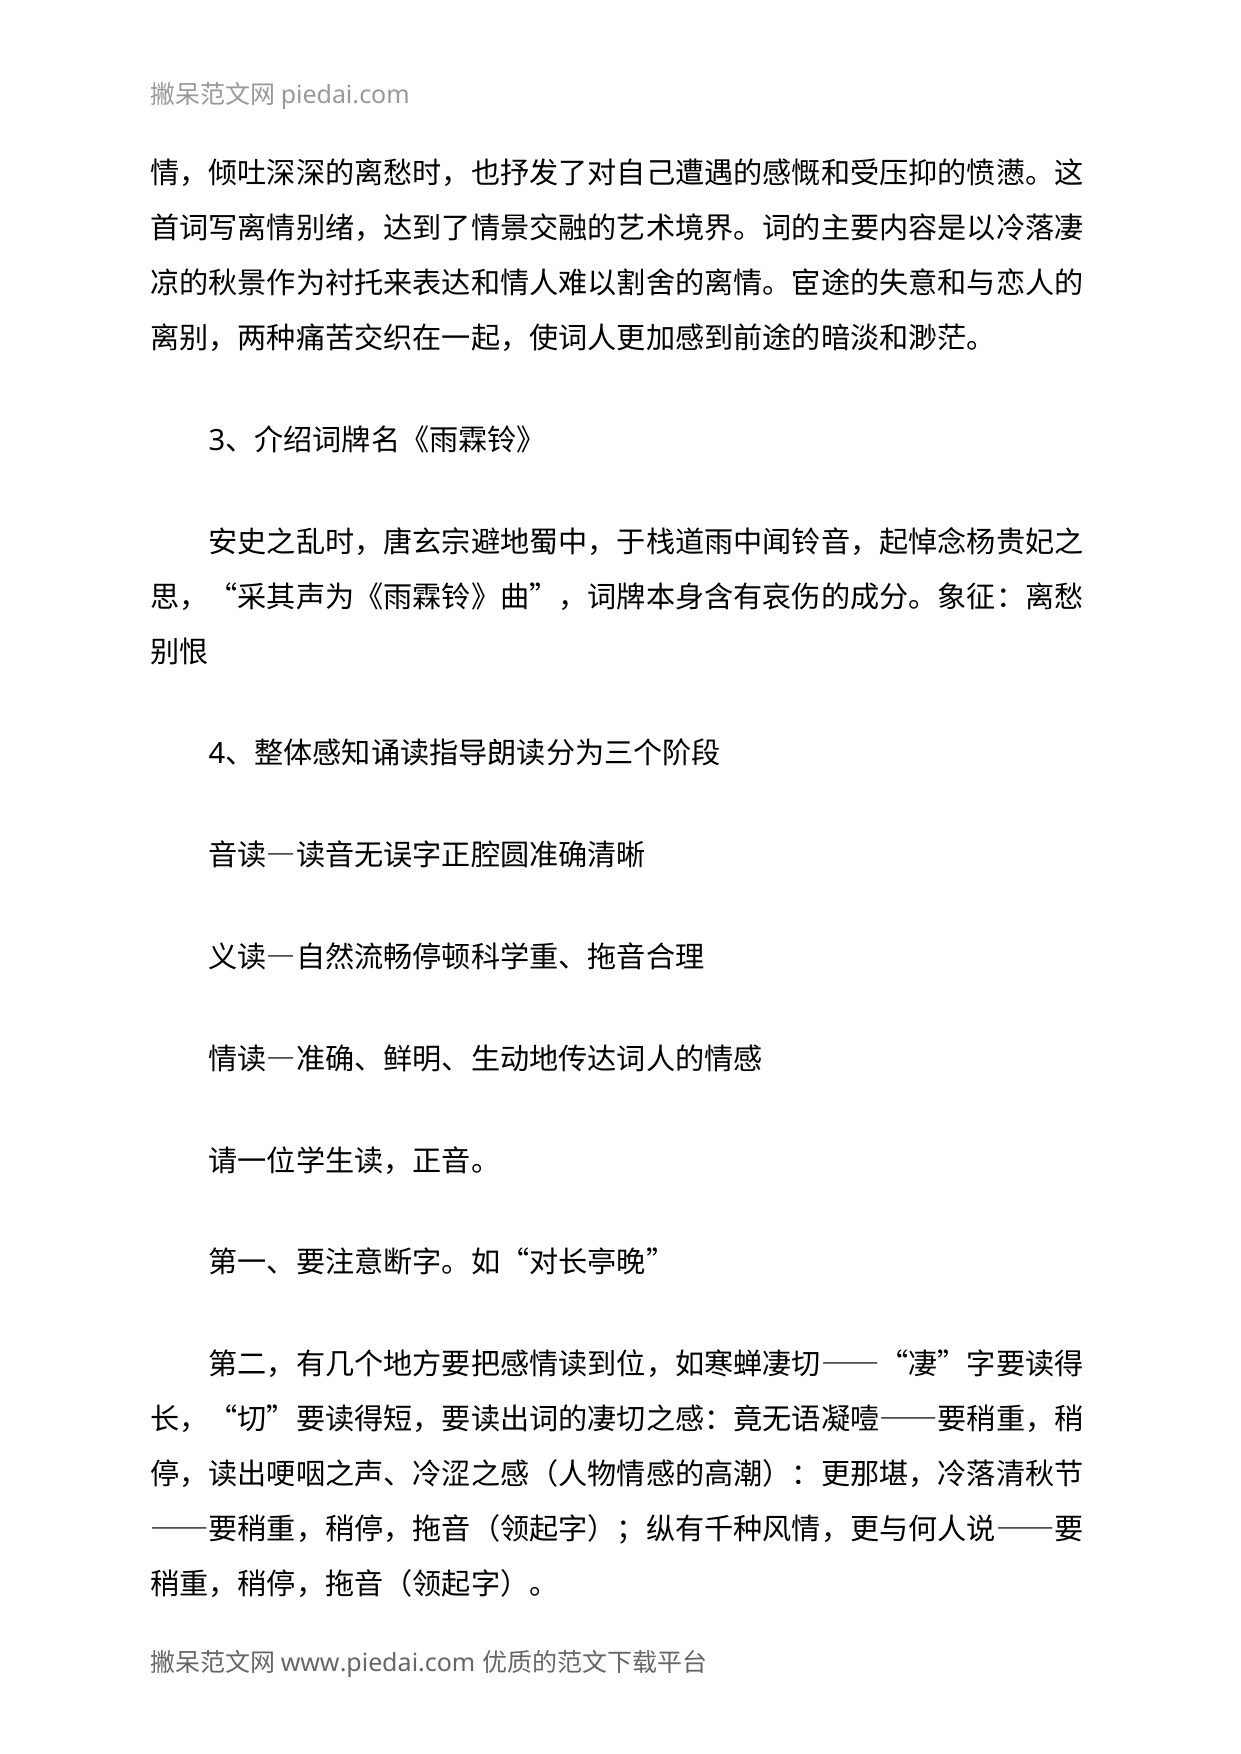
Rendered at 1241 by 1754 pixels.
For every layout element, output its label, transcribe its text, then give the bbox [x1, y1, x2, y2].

text 4、整体感知诵读指导朗读分为三个阶段 [150, 730, 1090, 772]
text 义读—自然流畅停顿科学重、拖音合理 [150, 934, 1090, 976]
text 请一位学生读，正音。 [150, 1137, 1090, 1179]
text 音读—读音无误字正腔圆准确清晰 [150, 832, 1090, 874]
text 情读—准确、鲜明、生动地传达词人的情感 [150, 1036, 1090, 1078]
text 第一、要注意断字。如“对长亭晚” [150, 1239, 1090, 1281]
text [150, 150, 1090, 357]
text 安史之乱时，唐玄宗避地蜀中，于栈道雨中闻铃音，起悼念杨贵妃之思，“采其声为《雨霖铃》曲”，词牌本身含有哀伤的成分。象征：离愁别恨 [150, 518, 1090, 671]
text 3、介绍词牌名《雨霖铃》 [150, 416, 1090, 459]
text 第二，有几个地方要把感情读到位，如寒蝉凄切——“凄”字要读得长，“切”要读得短，要读出词的凄切之感：竟无语凝噎——要稍重，稍停，读出哽咽之声、冷涩之感（人物情感的高潮）：更那堪，冷落清秋节——要稍重，稍停，拖音（领起字）；纵有千种风情，更与何人说——要稍重，稍停，拖音（领起字）。 [150, 1341, 1090, 1603]
